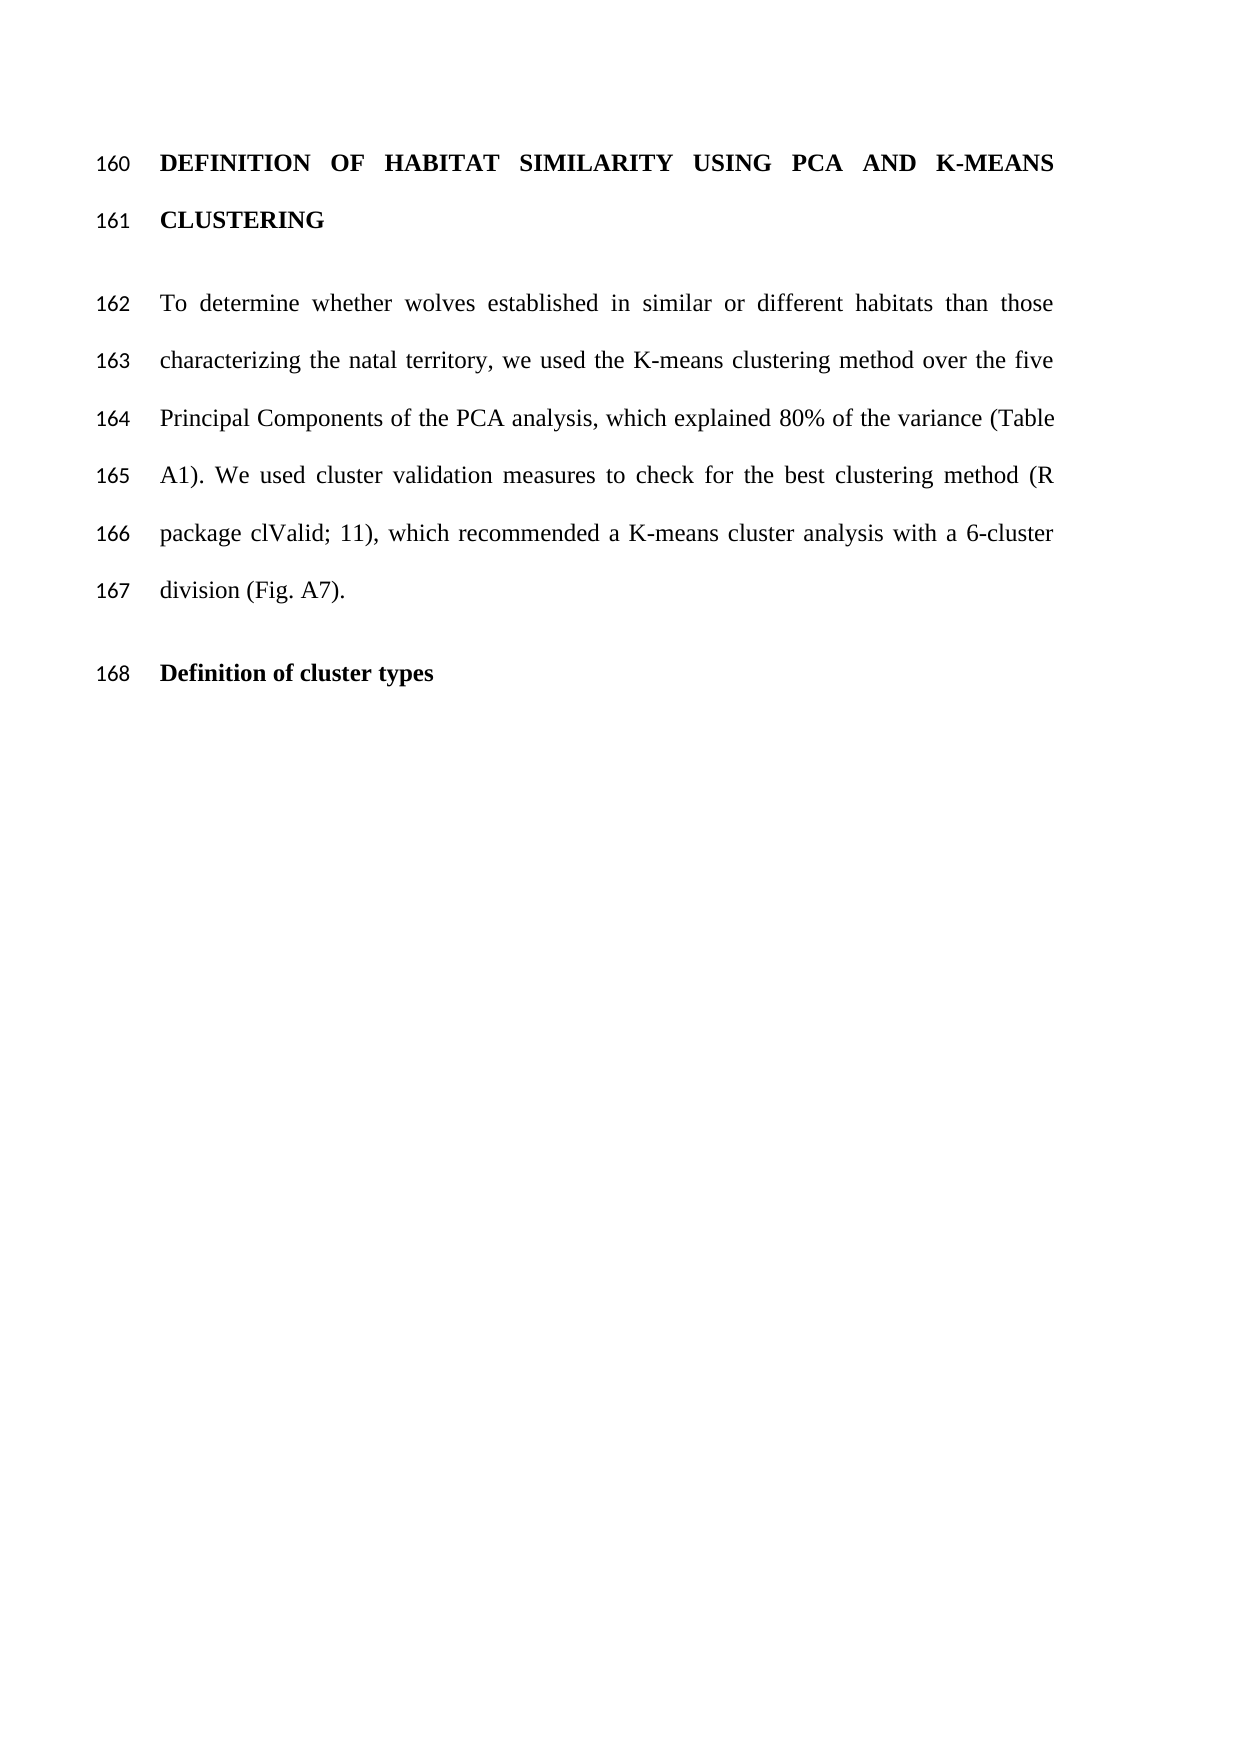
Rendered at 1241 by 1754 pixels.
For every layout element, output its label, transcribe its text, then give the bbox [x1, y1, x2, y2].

text DEFINITION OF HABITAT SIMILARITY USING PCA AND K-MEANS CLUSTERING [159, 148, 1055, 234]
text To determine whether wolves established in similar or different habitats than those characterizing the natal territory, we used the K-means clustering method over the five Principal Components of the PCA analysis, which explained 80% of the variance (Table A1). We used cluster validation measures to check for the best clustering method (R package clValid; 11), which recommended a K-means cluster analysis with a 6-cluster division (Fig. A7). [159, 288, 1055, 604]
text Definition of cluster types [159, 658, 1055, 686]
